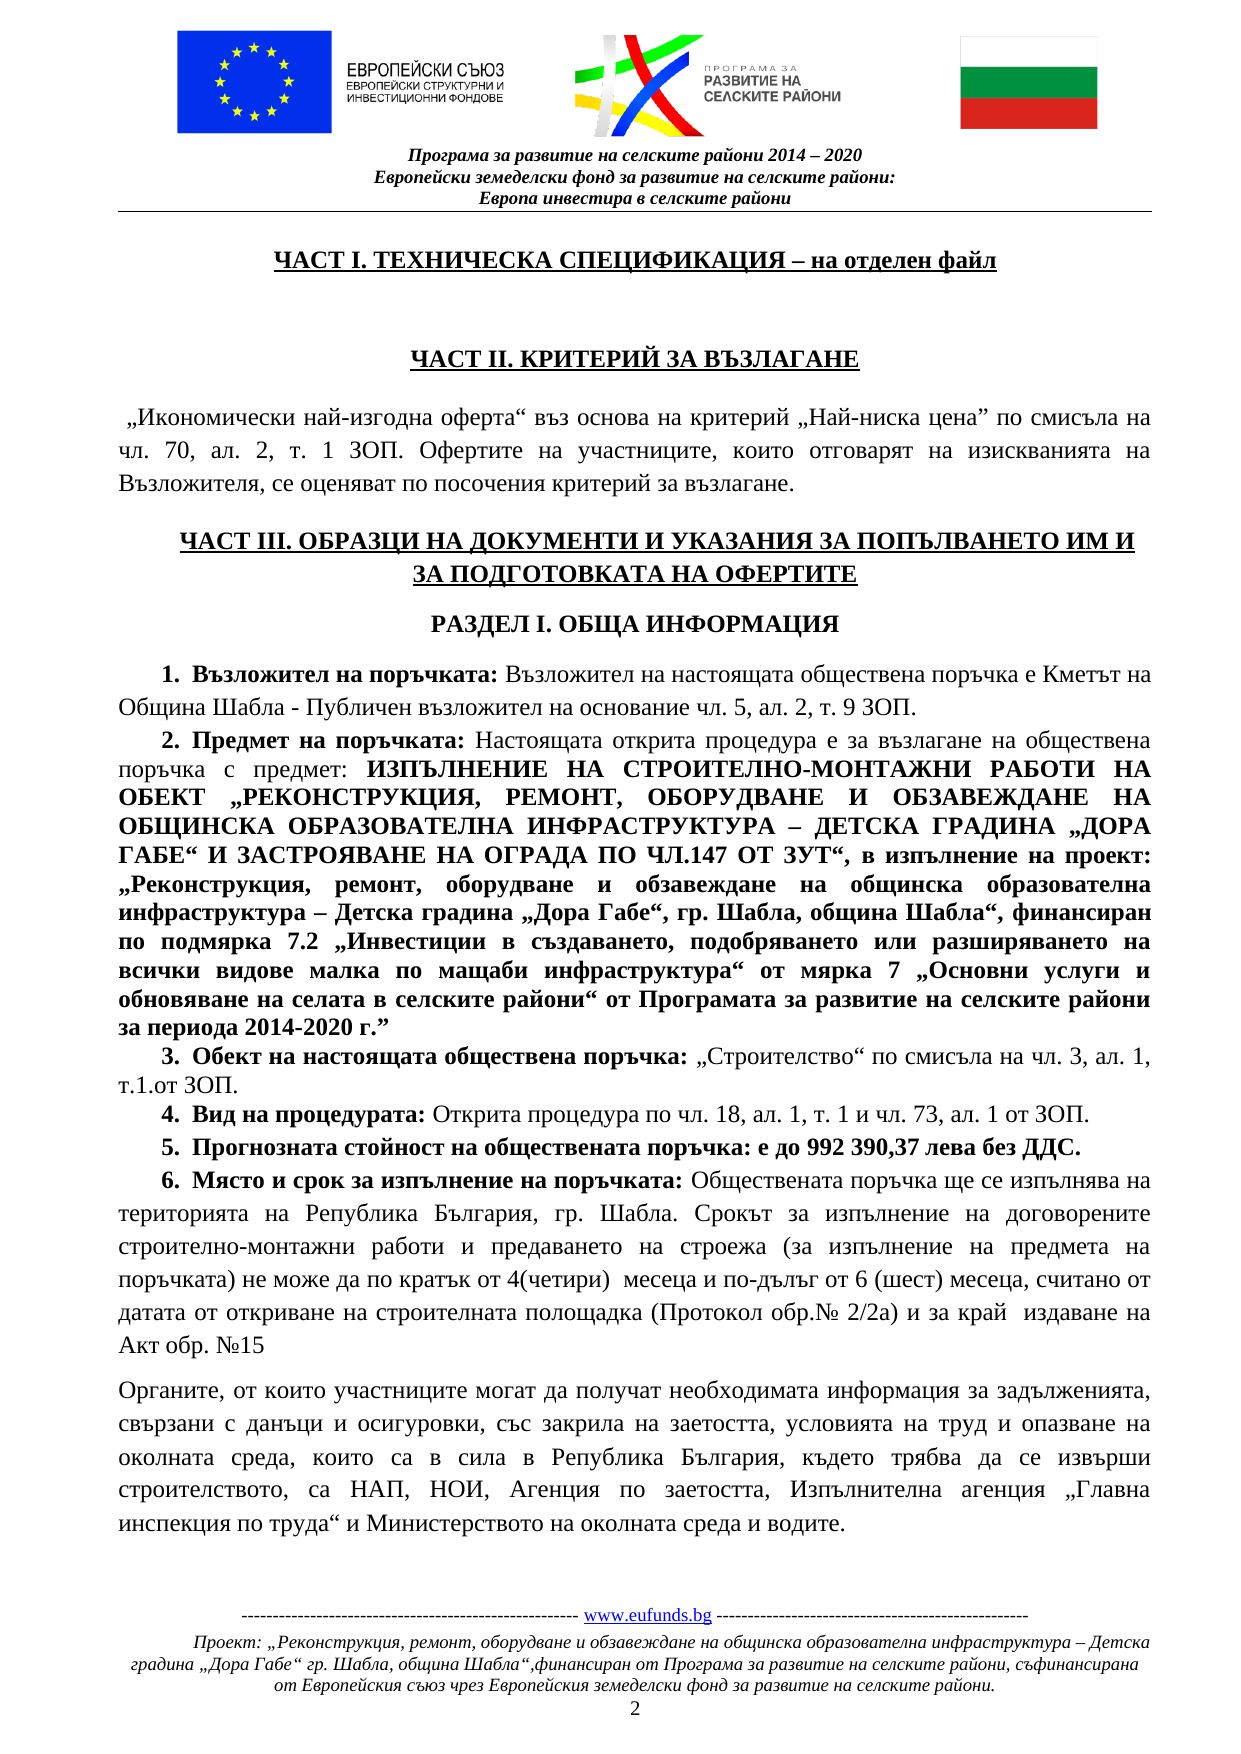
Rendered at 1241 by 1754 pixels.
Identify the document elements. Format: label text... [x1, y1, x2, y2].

text ЧАСТ ІІ. КРИТЕРИЙ ЗА ВЪЗЛАГАНЕ [118, 344, 1152, 373]
text „Икономически най-изгодна оферта“ въз основа на критерий „Най-ниска цена” по смисъла на чл. 70, ал. 2, т. 1 ЗОП. Офертите на участниците, които отговарят на изискванията на Възложителя, се оценяват по посочения критерий за възлагане. [118, 402, 1152, 497]
list Вид на процедурата: Открита процедура по чл. 18, ал. 1, т. 1 и чл. 73, ал. 1 от ЗОП. [118, 1099, 1152, 1127]
picture [559, 26, 852, 144]
list Предмет на поръчката: Настоящата открита процедура е за възлагане на обществена поръчка с предмет: ИЗПЪЛНЕНИЕ НА СТРОИТЕЛНО-МОНТАЖНИ РАБОТИ НА ОБЕКТ „РЕКОНСТРУКЦИЯ, РЕМОНТ, ОБОРУДВАНЕ И ОБЗАВЕЖДАНЕ НА ОБЩИНСКА ОБРАЗОВАТЕЛНА ИНФРАСТРУКТУРА – ДЕТСКА ГРАДИНА „ДОРА ГАБЕ“ И ЗАСТРОЯВАНЕ НА ОГРАДА ПО ЧЛ.147 ОТ ЗУТ“, в изпълнение на проект: „Реконструкция, ремонт, оборудване и обзавеждане на общинска образователна инфраструктура – Детска градина „Дора Габе“, гр. Шабла, община Шабла“, финансиран по подмярка 7.2 „Инвестиции в създаването, подобряването или разширяването на всички видове малка по мащаби инфраструктура“ от мярка 7 „Основни услуги и обновяване на селата в селските райони“ от Програмата за развитие на селските райони за периода 2014-2020 г.” [118, 725, 1152, 1041]
list Място и срок за изпълнение на поръчката: Обществената поръчка ще се изпълнява на територията на Република България, гр. Шабла. Срокът за изпълнение на договорените строително-монтажни работи и предаването на строежа (за изпълнение на предмета на поръчката) не може да по кратък от 4(четири) месеца и по-дълъг от 6 (шест) месеца, считано от датата от откриване на строителната полощадка (Протокол обр.№ 2/2а) и за край издаване на Акт обр. №15 [118, 1165, 1152, 1359]
text ЧАСТ I. ТЕХНИЧЕСКА СПЕЦИФИКАЦИЯ – на отделен файл [118, 245, 1152, 274]
text РАЗДЕЛ І. ОБЩА ИНФОРМАЦИЯ [118, 609, 1152, 638]
list Прогнозната стойност на обществената поръчка: е до 992 390,37 лева без ДДС. [118, 1132, 1152, 1160]
list Обект на настоящата обществена поръчка: „Строителство“ по смисъла на чл. 3, ал. 1, т.1.от ЗОП. [118, 1041, 1152, 1099]
list Възложител на поръчката: Възложител на настоящата обществена поръчка е Кметът на Община Шабла - Публичен възложител на основание чл. 5, ал. 2, т. 9 ЗОП. [118, 659, 1152, 721]
picture [162, 14, 541, 144]
text ЧАСТ ІІІ. ОБРАЗЦИ НА ДОКУМЕНТИ И УКАЗАНИЯ ЗА ПОПЪЛВАНЕТО ИМ И ЗА ПОДГОТОВКАТА НА ОФЕРТИТЕ [118, 526, 1152, 588]
text Органите, от които участниците могат да получат необходимата информация за задълженията, свързани с данъци и осигуровки, със закрила на заетостта, условията на труд и опазване на околната среда, които са в сила в Република България, където трябва да се извърши строителството, са НАП, НОИ, Агенция по заетостта, Изпълнителна агенция „Главна инспекция по труда“ и Министерството на околната среда и водите. [118, 1376, 1152, 1536]
picture [960, 36, 1098, 129]
